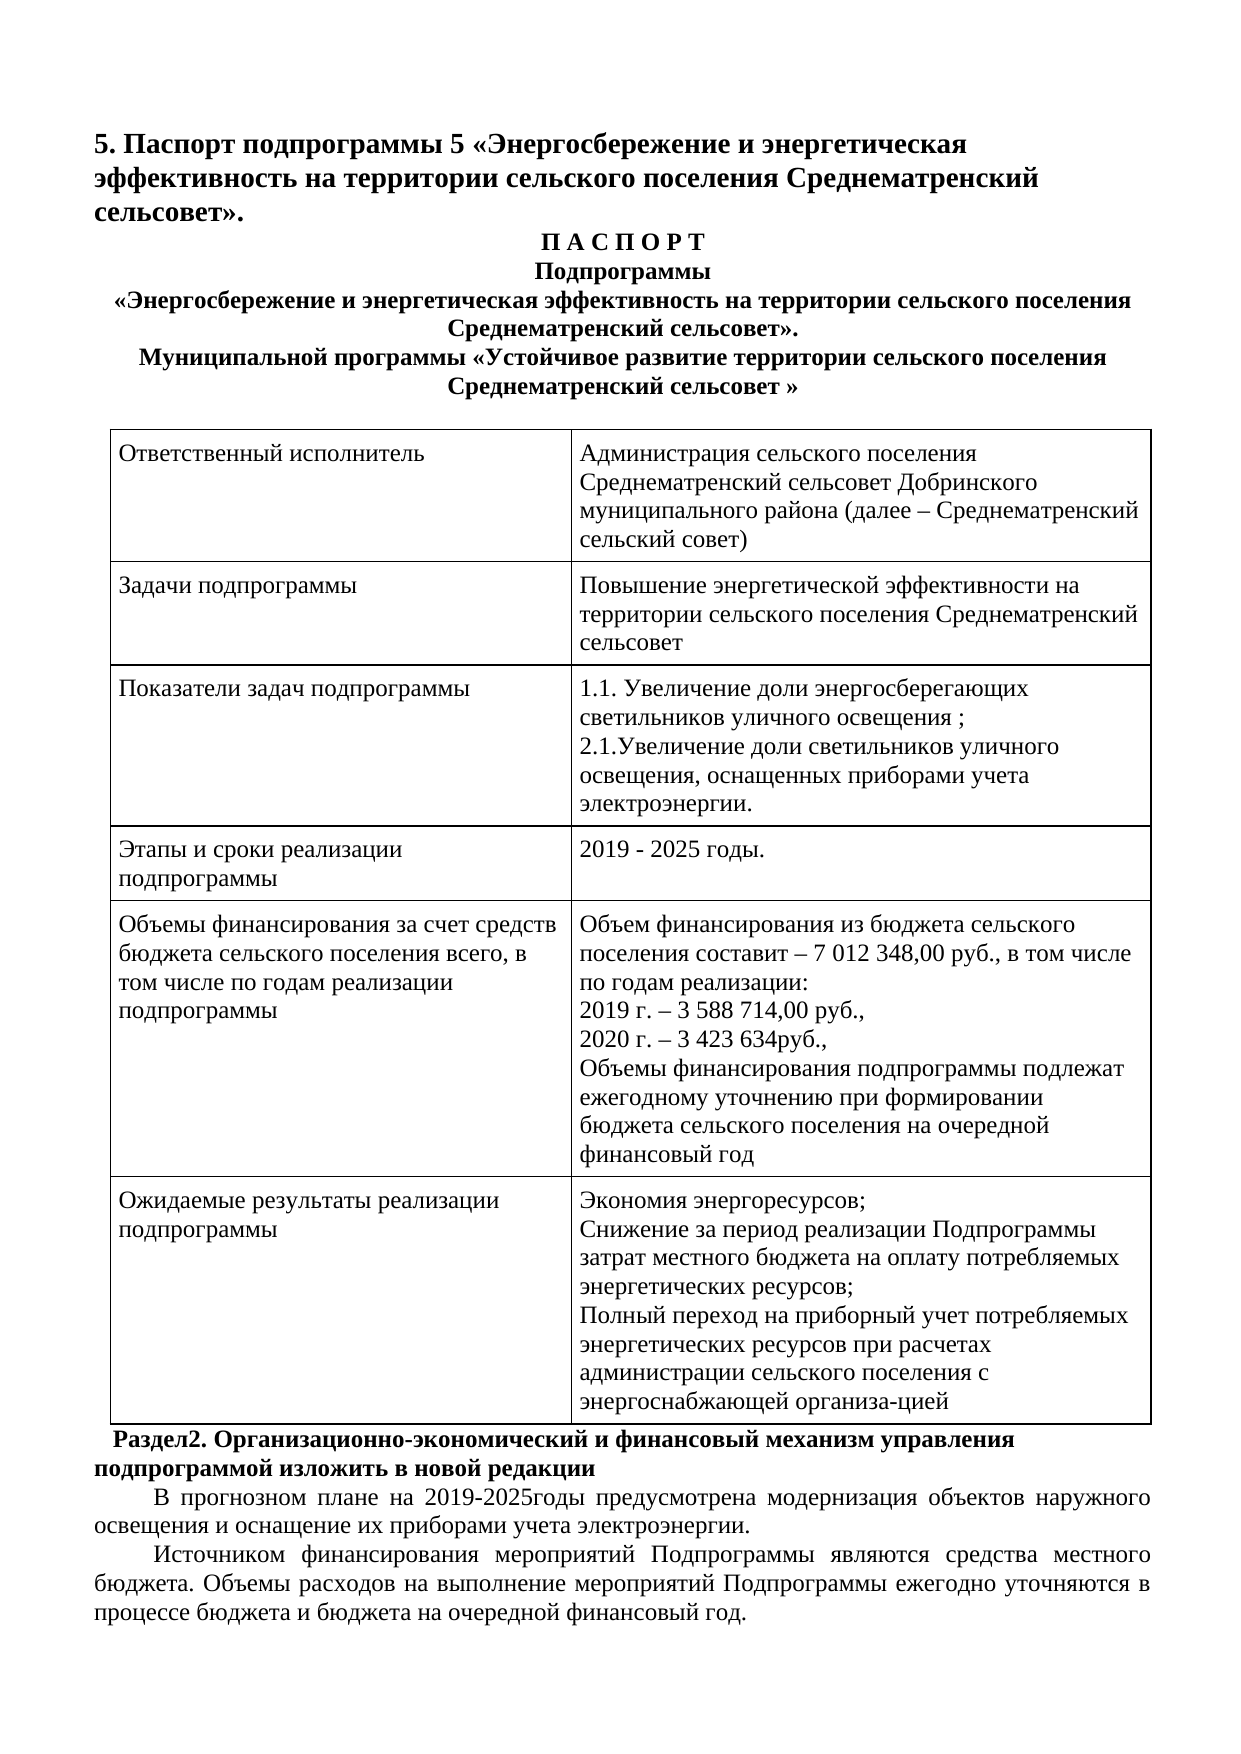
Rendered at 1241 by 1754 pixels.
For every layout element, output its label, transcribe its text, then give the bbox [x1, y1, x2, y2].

table_cell Ожидаемые результаты реализации подпрограммы [111, 1177, 571, 1423]
table_header Администрация сельского поселения Среднематренский сельсовет Добринского муниципального района (далее – Среднематренский сельский совет) [572, 430, 1150, 561]
text Раздел2. Организационно-экономический и финансовый механизм управления подпрограммой изложить в новой редакции [94, 1424, 1152, 1482]
table_cell Экономия энергоресурсов; Снижение за период реализации Подпрограммы затрат местного бюджета на оплату потребляемых энергетических ресурсов; Полный переход на приборный учет потребляемых энергетических ресурсов при расчетах администрации сельского поселения с энергоснабжающей организа-цией [572, 1177, 1150, 1423]
text Источником финансирования мероприятий Подпрограммы являются средства местного бюджета. Объемы расходов на выполнение мероприятий Подпрограммы ежегодно уточняются в процессе бюджета и бюджета на очередной финансовый год. [94, 1539, 1152, 1626]
table_cell Этапы и сроки реализации подпрограммы [111, 827, 571, 900]
text Муниципальной программы «Устойчивое развитие территории сельского поселения Среднематренский сельсовет » [94, 342, 1152, 400]
table_cell 2019 - 2025 годы. [572, 827, 1150, 900]
text «Энергосбережение и энергетическая эффективность на территории сельского поселения Среднематренский сельсовет». [94, 285, 1152, 342]
table_cell Показатели задач подпрограммы [111, 666, 571, 825]
text 5. Паспорт подпрограммы 5 «Энергосбережение и энергетическая эффективность на территории сельского поселения Среднематренский сельсовет». [94, 127, 1152, 227]
table_cell Задачи подпрограммы [111, 562, 571, 664]
table_header Ответственный исполнитель [111, 430, 571, 561]
table_cell 1.1. Увеличение доли энергосберегающих светильников уличного освещения ; 2.1.Увеличение доли светильников уличного освещения, оснащенных приборами учета электроэнергии. [572, 666, 1150, 825]
table_cell Повышение энергетической эффективности на территории сельского поселения Среднематренский сельсовет [572, 562, 1150, 664]
table_cell Объемы финансирования за счет средств бюджета сельского поселения всего, в том числе по годам реализации подпрограммы [111, 901, 571, 1176]
text В прогнозном плане на 2019-2025годы предусмотрена модернизация объектов наружного освещения и оснащение их приборами учета электроэнергии. [94, 1482, 1152, 1539]
text Подпрограммы [94, 256, 1152, 285]
text П А С П О Р Т [94, 227, 1152, 256]
table_cell Объем финансирования из бюджета сельского поселения составит – 7 012 348,00 руб., в том числе по годам реализации: 2019 г. – 3 588 714,00 руб., 2020 г. – 3 423 634руб., Объемы финансирования подпрограммы подлежат ежегодному уточнению при формировании бюджета сельского поселения на очередной финансовый год [572, 901, 1150, 1176]
